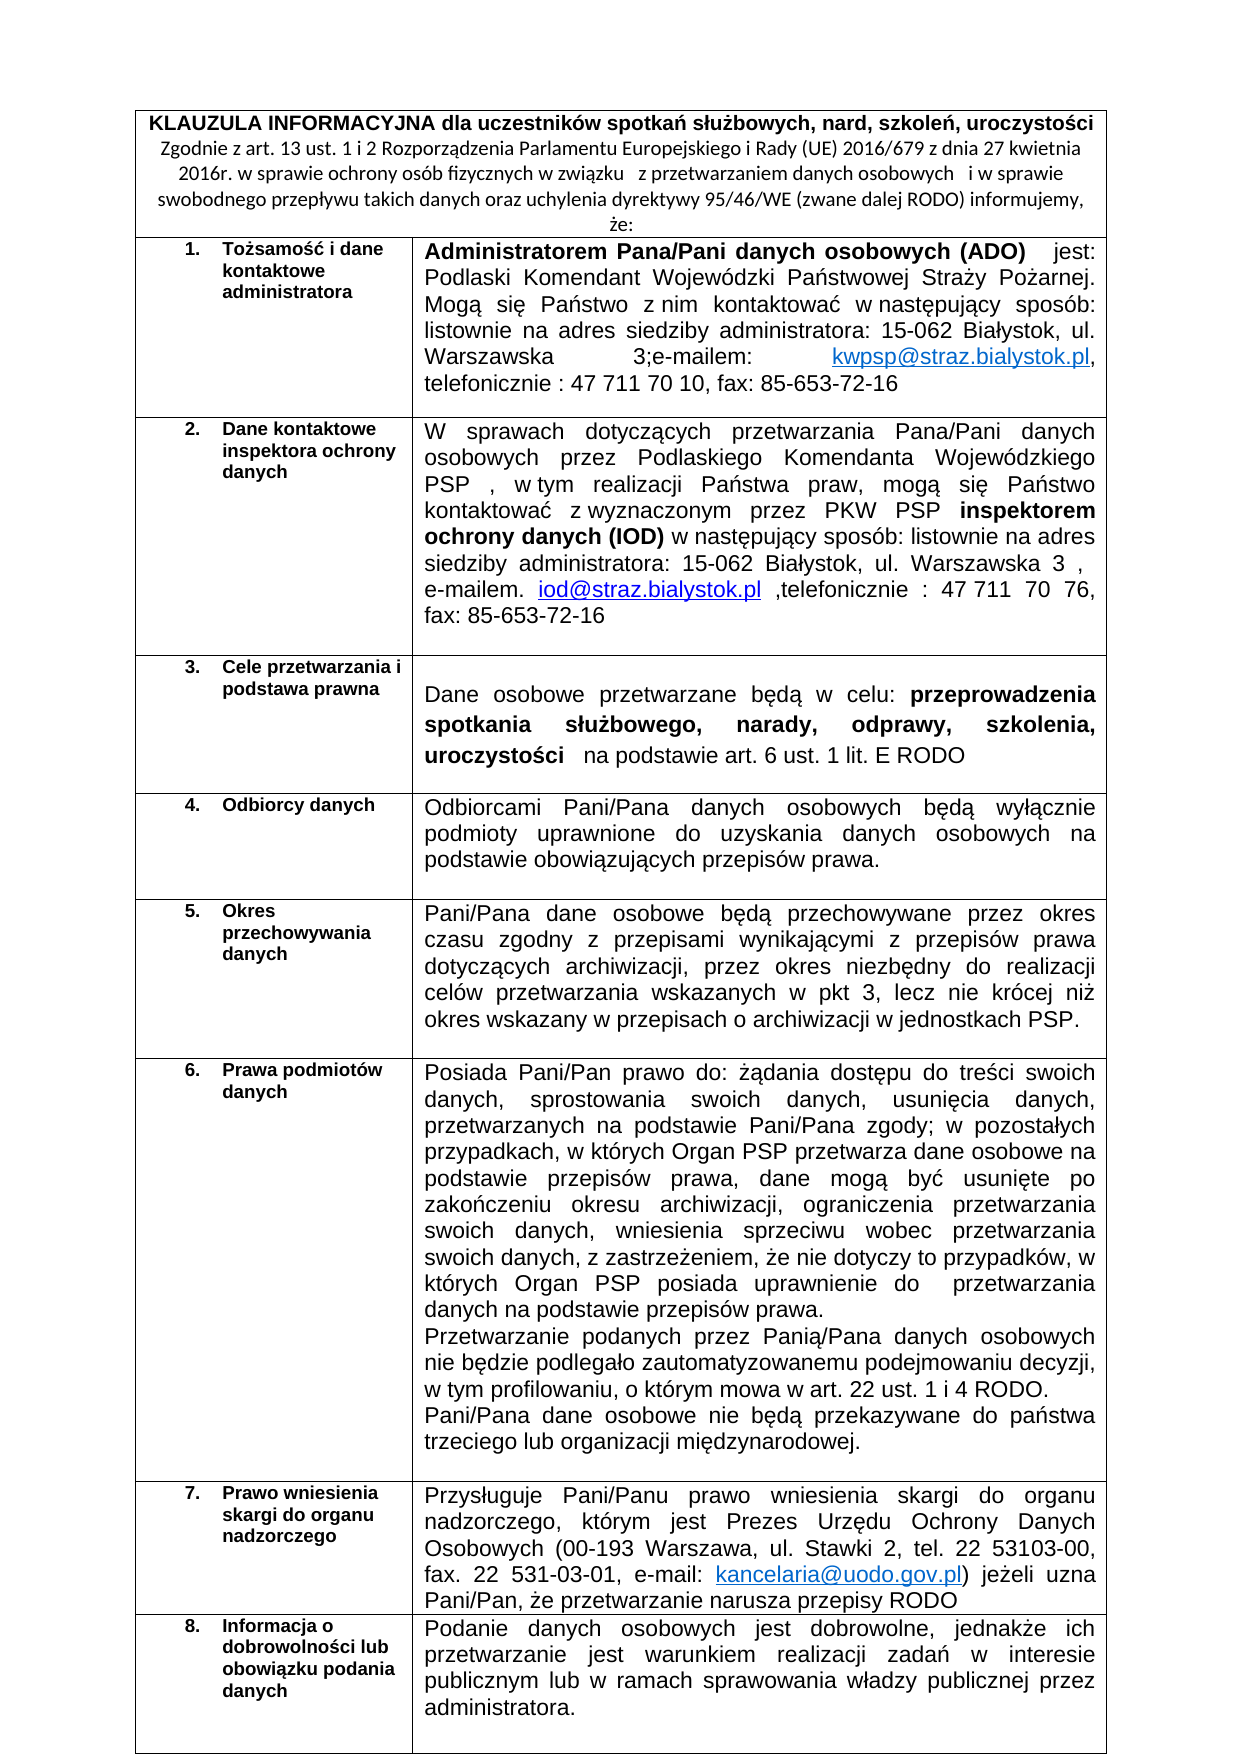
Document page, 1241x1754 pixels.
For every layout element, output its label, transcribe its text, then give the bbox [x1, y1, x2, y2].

table_cell Dane osobowe przetwarzane będą w celu: przeprowadzenia spotkania służbowego, narady, odprawy, szkolenia, uroczystości na podstawie art. 6 ust. 1 lit. E RODO [413, 656, 1106, 793]
table_cell Pani/Pana dane osobowe będą przechowywane przez okres czasu zgodny z przepisami wynikającymi z przepisów prawa dotyczących archiwizacji, przez okres niezbędny do realizacji celów przetwarzania wskazanych w pkt 3, lecz nie krócej niż okres wskazany w przepisach o archiwizacji w jednostkach PSP. [413, 900, 1106, 1058]
table_header KLAUZULA INFORMACYJNA dla uczestników spotkań służbowych, nard, szkoleń, uroczystości Zgodnie z art. 13 ust. 1 i 2 Rozporządzenia Parlamentu Europejskiego i Rady (UE) 2016/679 z dnia 27 kwietnia 2016r. w sprawie ochrony osób fizycznych w związku z przetwarzaniem danych osobowych i w sprawie swobodnego przepływu takich danych oraz uchylenia dyrektywy 95/46/WE (zwane dalej RODO) informujemy, że: [136, 111, 1106, 237]
table_cell Tożsamość i dane kontaktowe administratora [136, 238, 412, 417]
table_cell Odbiorcy danych [136, 794, 412, 899]
table_cell Administratorem Pana/Pani danych osobowych (ADO) jest: Podlaski Komendant Wojewódzki Państwowej Straży Pożarnej. Mogą się Państwo z nim kontaktować w następujący sposób: listownie na adres siedziby administratora: 15-062 Białystok, ul. Warszawska 3;e-mailem: kwpsp@straz.bialystok.pl, telefonicznie : 47 711 70 10, fax: 85-653-72-16 [413, 238, 1106, 417]
table_cell Informacja o dobrowolności lub obowiązku podania danych [136, 1615, 412, 1753]
table_cell Prawa podmiotów danych [136, 1059, 412, 1481]
table_cell Podanie danych osobowych jest dobrowolne, jednakże ich przetwarzanie jest warunkiem realizacji zadań w interesie publicznym lub w ramach sprawowania władzy publicznej przez administratora. [413, 1615, 1106, 1753]
table_cell Przysługuje Pani/Panu prawo wniesienia skargi do organu nadzorczego, którym jest Prezes Urzędu Ochrony Danych Osobowych (00-193 Warszawa, ul. Stawki 2, tel. 22 53103-00, fax. 22 531-03-01, e-mail: kancelaria@uodo.gov.pl) jeżeli uzna Pani/Pan, że przetwarzanie narusza przepisy RODO [413, 1482, 1106, 1614]
table_cell Prawo wniesienia skargi do organu nadzorczego [136, 1482, 412, 1614]
table_cell Dane kontaktowe inspektora ochrony danych [136, 418, 412, 655]
table_cell Cele przetwarzania i podstawa prawna [136, 656, 412, 793]
table_cell W sprawach dotyczących przetwarzania Pana/Pani danych osobowych przez Podlaskiego Komendanta Wojewódzkiego PSP , w tym realizacji Państwa praw, mogą się Państwo kontaktować z wyznaczonym przez PKW PSP inspektorem ochrony danych (IOD) w następujący sposób: listownie na adres siedziby administratora: 15-062 Białystok, ul. Warszawska 3 , e-mailem. iod@straz.bialystok.pl ,telefonicznie : 47 711 70 76, fax: 85-653-72-16 [413, 418, 1106, 655]
table_cell Odbiorcami Pani/Pana danych osobowych będą wyłącznie podmioty uprawnione do uzyskania danych osobowych na podstawie obowiązujących przepisów prawa. [413, 794, 1106, 899]
table_cell Okres przechowywania danych [136, 900, 412, 1058]
table_cell Posiada Pani/Pan prawo do: żądania dostępu do treści swoich danych, sprostowania swoich danych, usunięcia danych, przetwarzanych na podstawie Pani/Pana zgody; w pozostałych przypadkach, w których Organ PSP przetwarza dane osobowe na podstawie przepisów prawa, dane mogą być usunięte po zakończeniu okresu archiwizacji, ograniczenia przetwarzania swoich danych, wniesienia sprzeciwu wobec przetwarzania swoich danych, z zastrzeżeniem, że nie dotyczy to przypadków, w których Organ PSP posiada uprawnienie do przetwarzania danych na podstawie przepisów prawa. Przetwarzanie podanych przez Panią/Pana danych osobowych nie będzie podlegało zautomatyzowanemu podejmowaniu decyzji, w tym profilowaniu, o którym mowa w art. 22 ust. 1 i 4 RODO. Pani/Pana dane osobowe nie będą przekazywane do państwa trzeciego lub organizacji międzynarodowej. [413, 1059, 1106, 1481]
